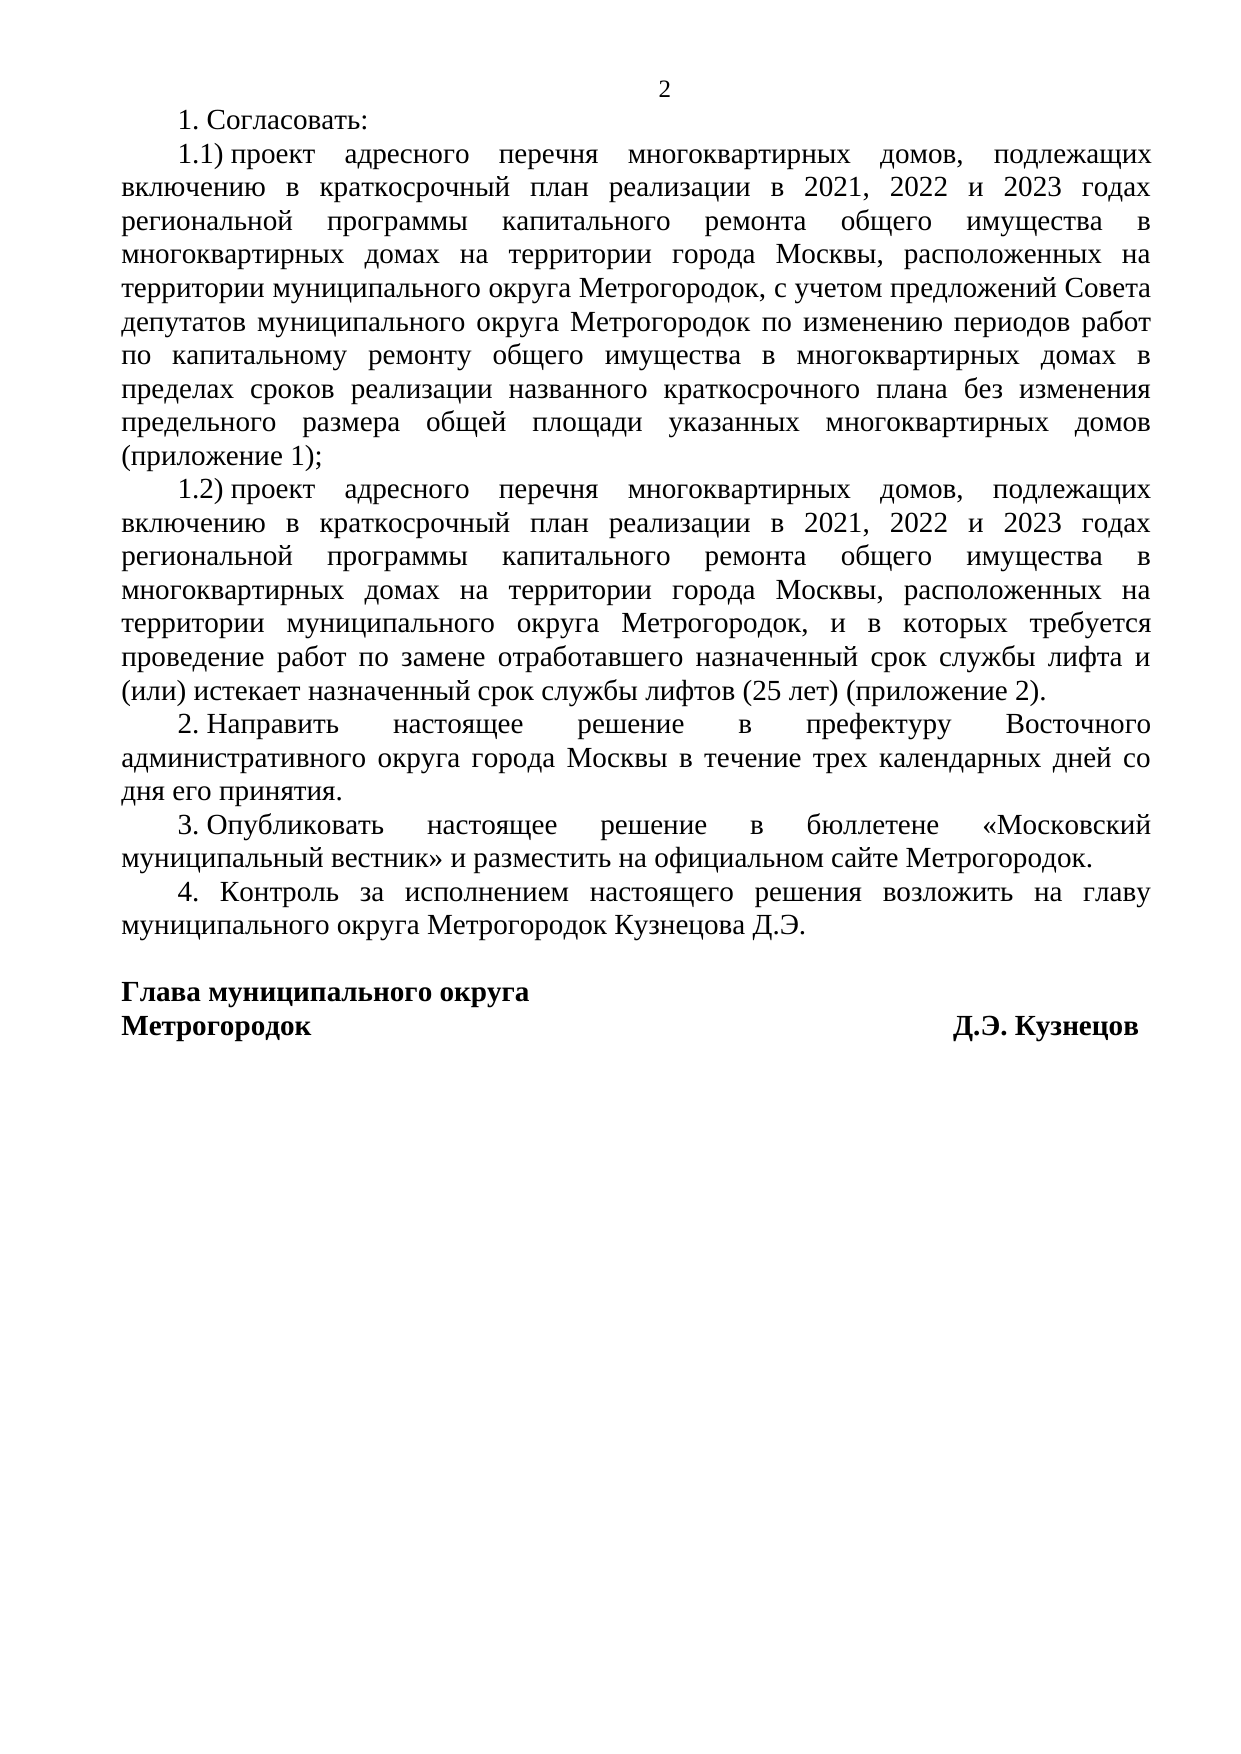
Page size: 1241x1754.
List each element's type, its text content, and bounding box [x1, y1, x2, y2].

text 2. Направить настоящее решение в префектуру Восточного административного округа города Москвы в течение трех календарных дней со дня его принятия. [121, 706, 1152, 807]
text Метрогородок Д.Э. Кузнецов [121, 1008, 1152, 1042]
text 3. Опубликовать настоящее решение в бюллетене «Московский муниципальный вестник» и разместить на официальном сайте Метрогородок. [121, 807, 1152, 874]
text 4. Контроль за исполнением настоящего решения возложить на главу муниципального округа Метрогородок Кузнецова Д.Э. [121, 874, 1152, 941]
text 1.2) проект адресного перечня многоквартирных домов, подлежащих включению в краткосрочный план реализации в 2021, 2022 и 2023 годах региональной программы капитального ремонта общего имущества в многоквартирных домах на территории города Москвы, расположенных на территории муниципального округа Метрогородок, и в которых требуется проведение работ по замене отработавшего назначенный срок службы лифта и (или) истекает назначенный срок службы лифтов (25 лет) (приложение 2). [121, 471, 1152, 706]
text Глава муниципального округа [121, 974, 1152, 1008]
text 1. Согласовать: [121, 102, 1152, 136]
text 1.1) проект адресного перечня многоквартирных домов, подлежащих включению в краткосрочный план реализации в 2021, 2022 и 2023 годах региональной программы капитального ремонта общего имущества в многоквартирных домах на территории города Москвы, расположенных на территории муниципального округа Метрогородок, с учетом предложений Совета депутатов муниципального округа Метрогородок по изменению периодов работ по капитальному ремонту общего имущества в многоквартирных домах в пределах сроков реализации названного краткосрочного плана без изменения предельного размера общей площади указанных многоквартирных домов (приложение 1); [121, 136, 1152, 471]
